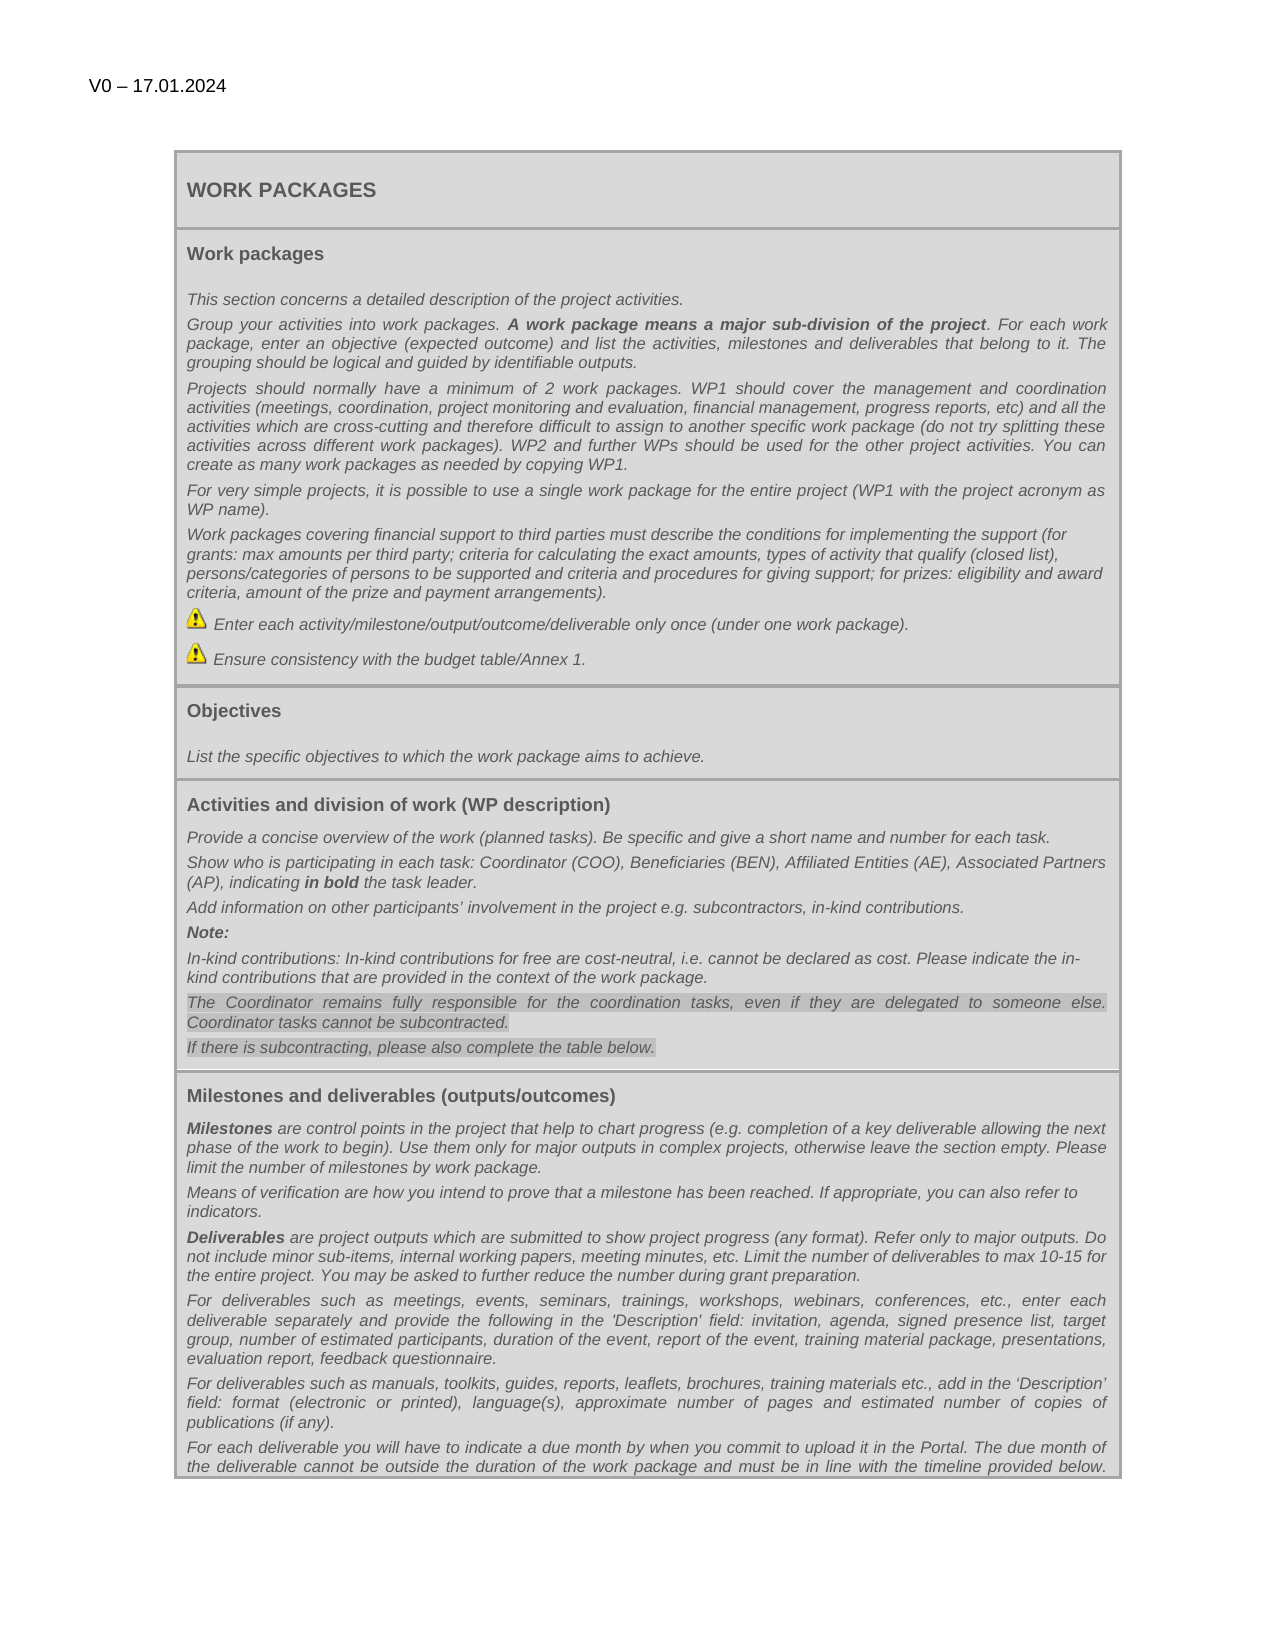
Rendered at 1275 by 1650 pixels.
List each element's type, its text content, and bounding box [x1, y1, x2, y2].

picture [186, 643, 209, 665]
table_cell Activities and division of work (WP description) Provide a concise overview of the work (planned tasks). Be specific and give a short name and number for each task. Show who is participating in each task: Coordinator (COO), Beneficiaries (BEN), Affiliated Entities (AE), Associated Partners (AP), indicating in bold the task leader. Add information on other participants’ involvement in the project e.g. subcontractors, in-kind contributions. Note: In-kind contributions: In-kind contributions for free are cost-neutral, i.e. cannot be declared as cost. Please indicate the in-kind contributions that are provided in the context of the work package. The Coordinator remains fully responsible for the coordination tasks, even if they are delegated to someone else. Coordinator tasks cannot be subcontracted. If there is subcontracting, please also complete the table below. [177, 781, 1119, 1069]
table_cell Objectives List the specific objectives to which the work package aims to achieve. [177, 688, 1119, 778]
table_header WORK PACKAGES [177, 153, 1119, 227]
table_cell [177, 1073, 1119, 1476]
picture [186, 608, 209, 630]
table_cell Work packages This section concerns a detailed description of the project activities. Group your activities into work packages. A work package means a major sub-division of the project. For each work package, enter an objective (expected outcome) and list the activities, milestones and deliverables that belong to it. The grouping should be logical and guided by identifiable outputs. Projects should normally have a minimum of 2 work packages. WP1 should cover the management and coordination activities (meetings, coordination, project monitoring and evaluation, financial management, progress reports, etc) and all the activities which are cross-cutting and therefore difficult to assign to another specific work package (do not try splitting these activities across different work packages). WP2 and further WPs should be used for the other project activities. You can create as many work packages as needed by copying WP1. For very simple projects, it is possible to use a single work package for the entire project (WP1 with the project acronym as WP name). Work packages covering financial support to third parties must describe the conditions for implementing the support (for grants: max amounts per third party; criteria for calculating the exact amounts, types of activity that qualify (closed list), persons/categories of persons to be supported and criteria and procedures for giving support; for prizes: eligibility and award criteria, amount of the prize and payment arrangements). Enter each activity/milestone/output/outcome/deliverable only once (under one work package). Ensure consistency with the budget table/Annex 1. [177, 230, 1119, 684]
